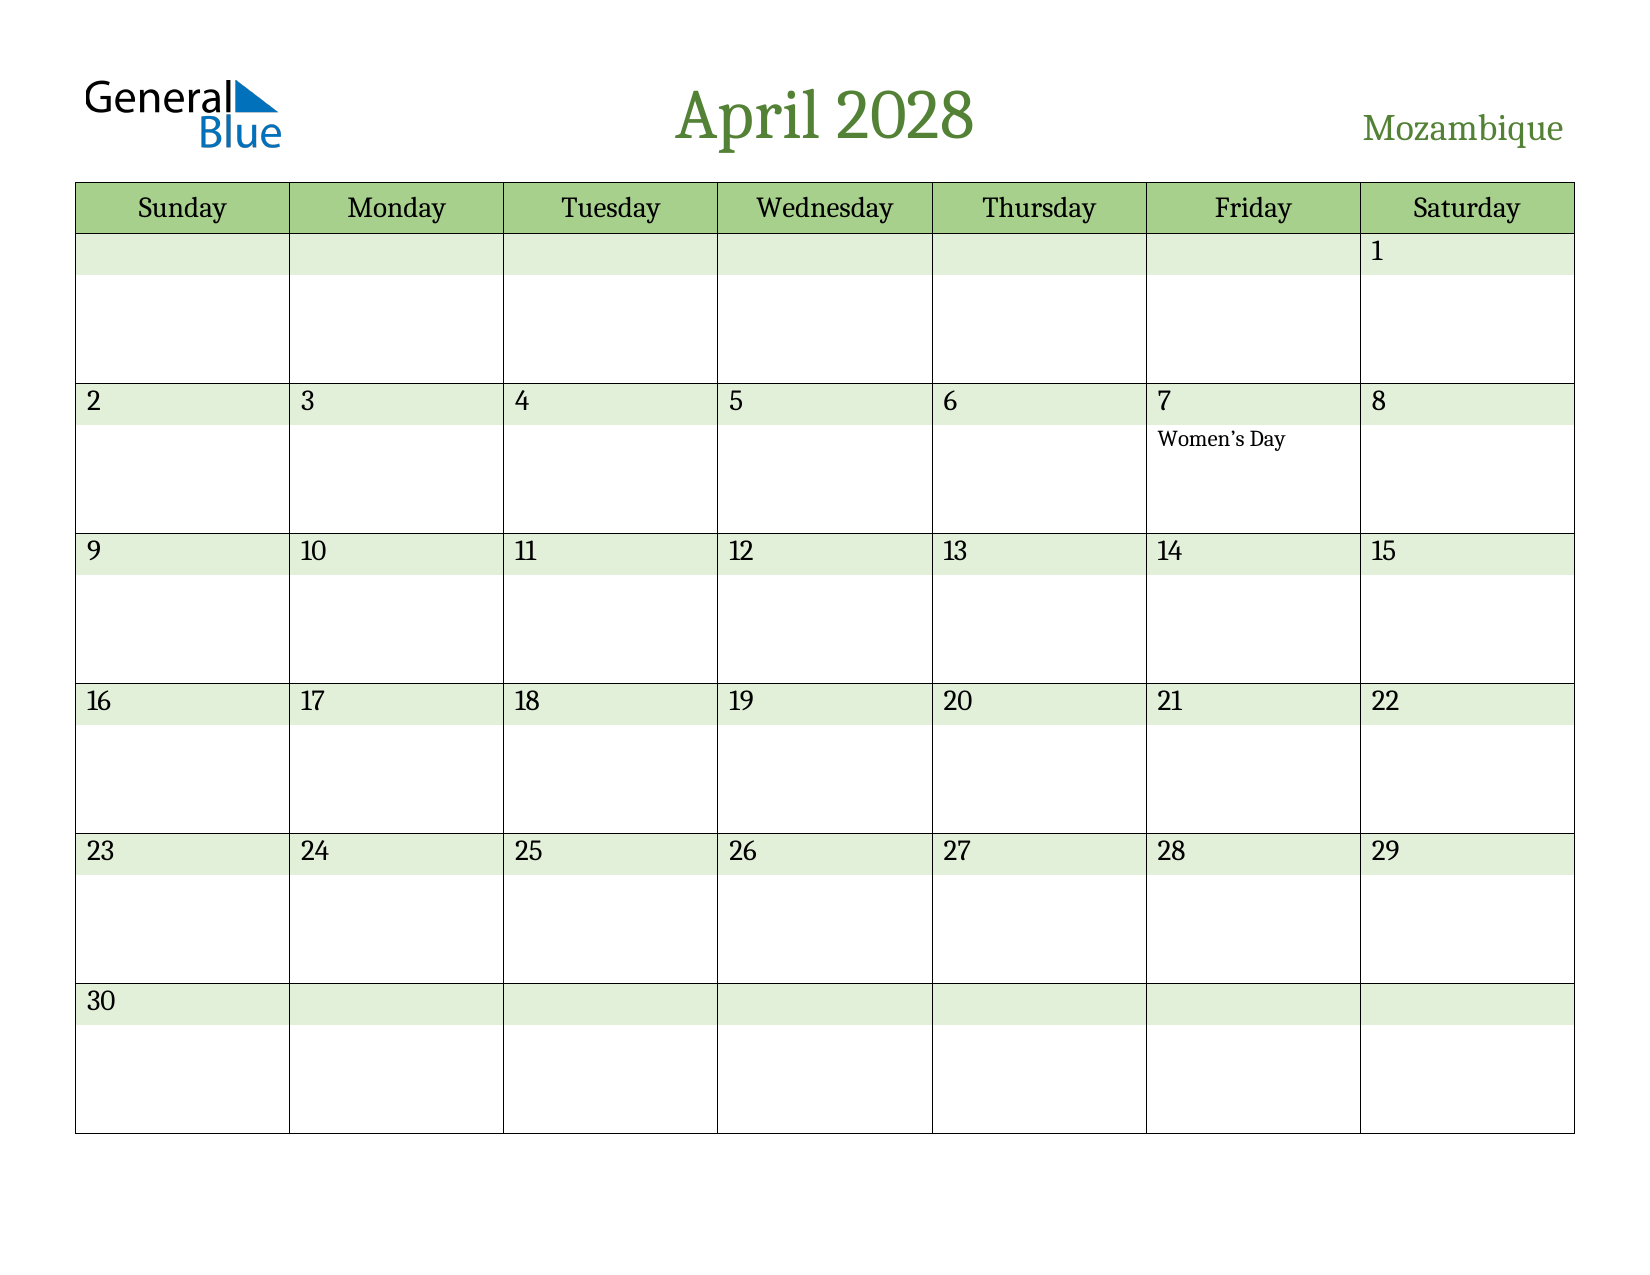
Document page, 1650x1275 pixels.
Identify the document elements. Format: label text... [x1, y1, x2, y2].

table_cell 24 [290, 834, 503, 875]
table_cell [1147, 875, 1360, 983]
table_cell 6 [933, 384, 1146, 425]
table_cell Monday [290, 183, 503, 233]
table_header Mozambique [1146, 75, 1574, 182]
table_cell 29 [1361, 834, 1574, 875]
table_cell [933, 234, 1146, 275]
table_cell [290, 234, 503, 275]
table_cell 9 [76, 534, 289, 575]
table_cell [76, 234, 289, 275]
table_cell 19 [718, 684, 932, 725]
table_cell 7 [1147, 384, 1360, 425]
table_cell [1147, 1025, 1360, 1133]
table_cell [1361, 575, 1574, 683]
table_cell 30 [76, 984, 289, 1025]
table_cell [76, 725, 289, 833]
table_cell [718, 875, 932, 983]
table_cell [76, 425, 289, 533]
table_cell [504, 275, 717, 383]
table_cell [290, 1025, 503, 1133]
table_cell [290, 725, 503, 833]
table_cell 23 [76, 834, 289, 875]
table_cell 14 [1147, 534, 1360, 575]
table_cell [76, 875, 289, 983]
table_cell [504, 1025, 717, 1133]
picture [86, 80, 281, 148]
table_cell Women’s Day [1147, 425, 1360, 533]
table_cell [504, 984, 717, 1025]
table_cell [718, 575, 932, 683]
table_cell 26 [718, 834, 932, 875]
table_cell 1 [1361, 234, 1574, 275]
table_cell [76, 1025, 289, 1133]
table_cell [718, 234, 932, 275]
table_cell Sunday [76, 183, 289, 233]
table_cell 12 [718, 534, 932, 575]
table_cell 10 [290, 534, 503, 575]
table_cell [933, 725, 1146, 833]
table_cell [76, 275, 289, 383]
table_cell Friday [1147, 183, 1360, 233]
table_cell 2 [76, 384, 289, 425]
table_cell [504, 234, 717, 275]
table_cell [76, 575, 289, 683]
table_cell [718, 425, 932, 533]
table_cell [933, 1025, 1146, 1133]
table_cell 18 [504, 684, 717, 725]
table_cell [290, 984, 503, 1025]
table_cell Saturday [1361, 183, 1574, 233]
table_cell 21 [1147, 684, 1360, 725]
table_cell Thursday [933, 183, 1146, 233]
table_cell Tuesday [504, 183, 717, 233]
table_cell [1147, 725, 1360, 833]
table_cell [1361, 1025, 1574, 1133]
table_cell 25 [504, 834, 717, 875]
table_cell [718, 275, 932, 383]
table_cell [933, 984, 1146, 1025]
table_cell [1361, 725, 1574, 833]
table_cell [933, 425, 1146, 533]
table_cell 28 [1147, 834, 1360, 875]
table_header [76, 75, 503, 182]
table_cell 11 [504, 534, 717, 575]
table_cell 15 [1361, 534, 1574, 575]
table_cell [1361, 875, 1574, 983]
table_cell [718, 725, 932, 833]
table_cell [504, 875, 717, 983]
table_cell Wednesday [718, 183, 932, 233]
table_cell [1147, 575, 1360, 683]
table_cell 22 [1361, 684, 1574, 725]
table_cell [718, 984, 932, 1025]
table_cell [504, 425, 717, 533]
table_cell 27 [933, 834, 1146, 875]
table_cell [1361, 425, 1574, 533]
table_cell [504, 725, 717, 833]
table_cell 3 [290, 384, 503, 425]
table_cell [1147, 234, 1360, 275]
table_cell [718, 1025, 932, 1133]
table_cell [290, 425, 503, 533]
table_cell 4 [504, 384, 717, 425]
table_cell 20 [933, 684, 1146, 725]
table_cell 8 [1361, 384, 1574, 425]
table_cell 5 [718, 384, 932, 425]
table_header April 2028 [504, 75, 1146, 182]
table_cell 16 [76, 684, 289, 725]
table_cell [290, 275, 503, 383]
table_cell 17 [290, 684, 503, 725]
table_cell [933, 575, 1146, 683]
table_cell [933, 875, 1146, 983]
table_cell [1361, 275, 1574, 383]
table_cell [290, 575, 503, 683]
table_cell [504, 575, 717, 683]
table_cell [1361, 984, 1574, 1025]
table_cell [1147, 275, 1360, 383]
table_cell [933, 275, 1146, 383]
table_cell 13 [933, 534, 1146, 575]
table_cell [1147, 984, 1360, 1025]
table_cell [290, 875, 503, 983]
